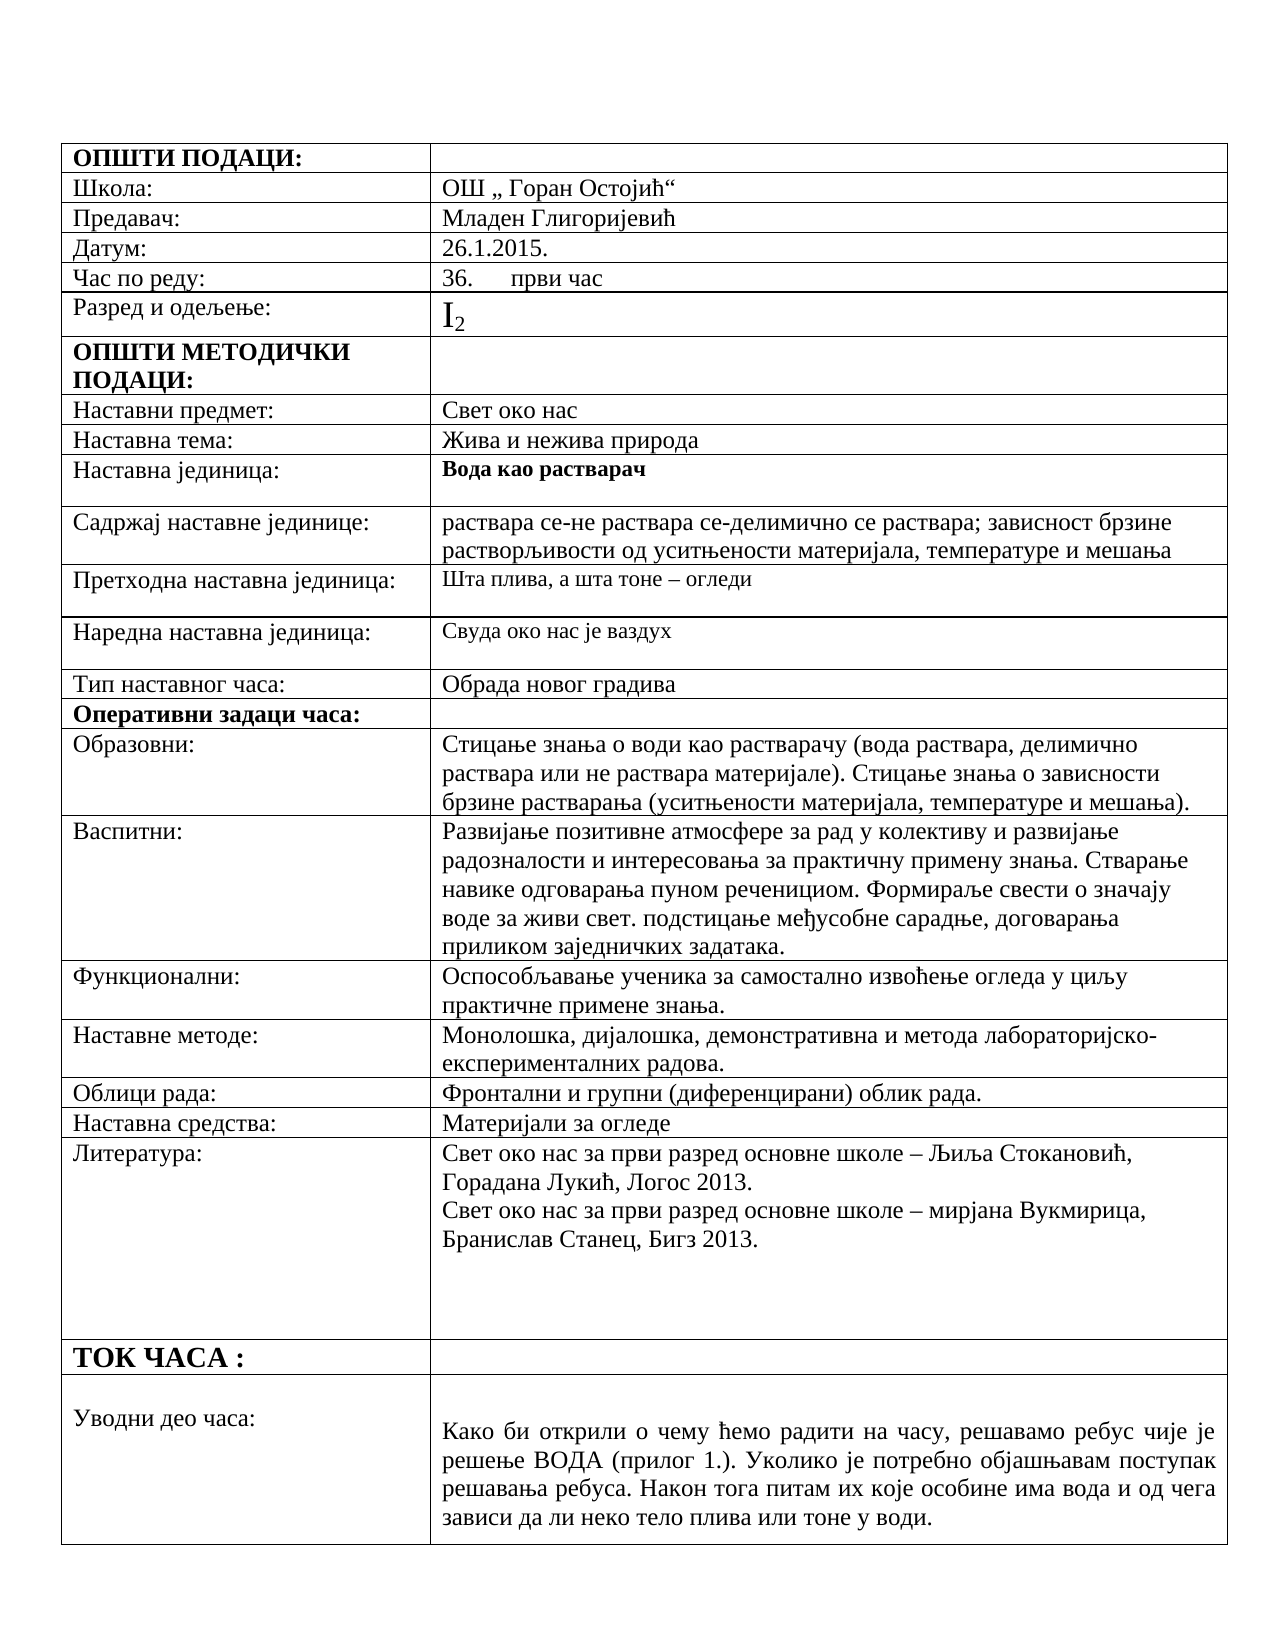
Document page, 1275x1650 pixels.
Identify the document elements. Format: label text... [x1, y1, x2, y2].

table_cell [62, 1375, 430, 1543]
table_cell Свет око нас за први разред основне школе – Љиља Стокановић, Горадана Лукић, Логос 2013. Свет око нас за први разред основне школе – мирјана Вукмирица, Бранислав Станец, Бигз 2013. [431, 1138, 1227, 1339]
table_cell [431, 1340, 1227, 1374]
table_cell Монолошка, дијалошка, демонстративна и метода лабораторијско-експерименталних радова. [431, 1020, 1227, 1077]
table_cell Датум: [62, 233, 430, 262]
table_cell Час по реду: [62, 263, 430, 291]
table_cell Оспособљавање ученика за самостално извоћење огледа у циљу практичне примене знања. [431, 961, 1227, 1019]
table_cell Литература: [62, 1138, 430, 1339]
table_cell Наредна наставна јединица: [62, 618, 430, 668]
table_cell Материјали за огледе [431, 1108, 1227, 1137]
table_cell Школа: [62, 173, 430, 202]
table_cell Наставни предмет: [62, 395, 430, 424]
table_header [431, 144, 1227, 172]
table_cell Шта плива, а шта тоне – огледи [431, 565, 1227, 616]
table_cell Функционални: [62, 961, 430, 1019]
table_cell раствара се-не раствара се-делимично се раствара; зависност брзине растворљивости од уситњености материјала, температуре и мешања [431, 507, 1227, 564]
table_cell Разред и одељење: [62, 293, 430, 336]
table_cell Свуда око нас је ваздух [431, 618, 1227, 668]
table_cell ТОК ЧАСА : [62, 1340, 430, 1374]
table_cell Наставна јединица: [62, 455, 430, 506]
table_cell Садржај наставне јединице: [62, 507, 430, 564]
table_cell Фронтални и групни (диференцирани) облик рада. [431, 1078, 1227, 1107]
table_cell Тип наставног часа: [62, 670, 430, 698]
table_cell ОПШТИ МЕТОДИЧКИ ПОДАЦИ: [62, 337, 430, 394]
table_cell Младен Глигоријевић [431, 203, 1227, 232]
table_cell 26.1.2015. [431, 233, 1227, 262]
table_cell Вода као растварач [431, 455, 1227, 506]
table_cell ОШ „ Горан Остојић“ [431, 173, 1227, 202]
table_cell Наставна тема: [62, 425, 430, 454]
table_cell Наставне методе: [62, 1020, 430, 1077]
table_cell Предавач: [62, 203, 430, 232]
table_cell Васпитни: [62, 816, 430, 960]
table_cell [431, 337, 1227, 394]
table_cell Оперативни задаци часа: [62, 699, 430, 728]
table_cell Жива и нежива природа [431, 425, 1227, 454]
table_cell Облици рада: [62, 1078, 430, 1107]
table_cell Обрада новог градива [431, 670, 1227, 698]
table_cell Образовни: [62, 729, 430, 815]
table_cell Претходна наставна јединица: [62, 565, 430, 616]
table_cell Стицање знања о води као растварачу (вода раствара, делимично раствара или не раствара материјале). Стицање знања о зависности брзине растварања (уситњености материјала, температуре и мешања). [431, 729, 1227, 815]
table_cell [431, 699, 1227, 728]
table_cell 36. први час [431, 263, 1227, 291]
table_header ОПШТИ ПОДАЦИ: [62, 144, 430, 172]
table_cell I2 [431, 293, 1227, 336]
table_cell Развијање позитивне атмосфере за рад у колективу и развијање радозналости и интересовања за практичну примену знања. Стварање навике одговарања пуном реченициом. Формираље свести о значају воде за живи свет. подстицање међусобне сарадње, договарања приликом заједничких задатака. [431, 816, 1227, 960]
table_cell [431, 1375, 1227, 1543]
table_cell Свет око нас [431, 395, 1227, 424]
table_cell Наставна средства: [62, 1108, 430, 1137]
